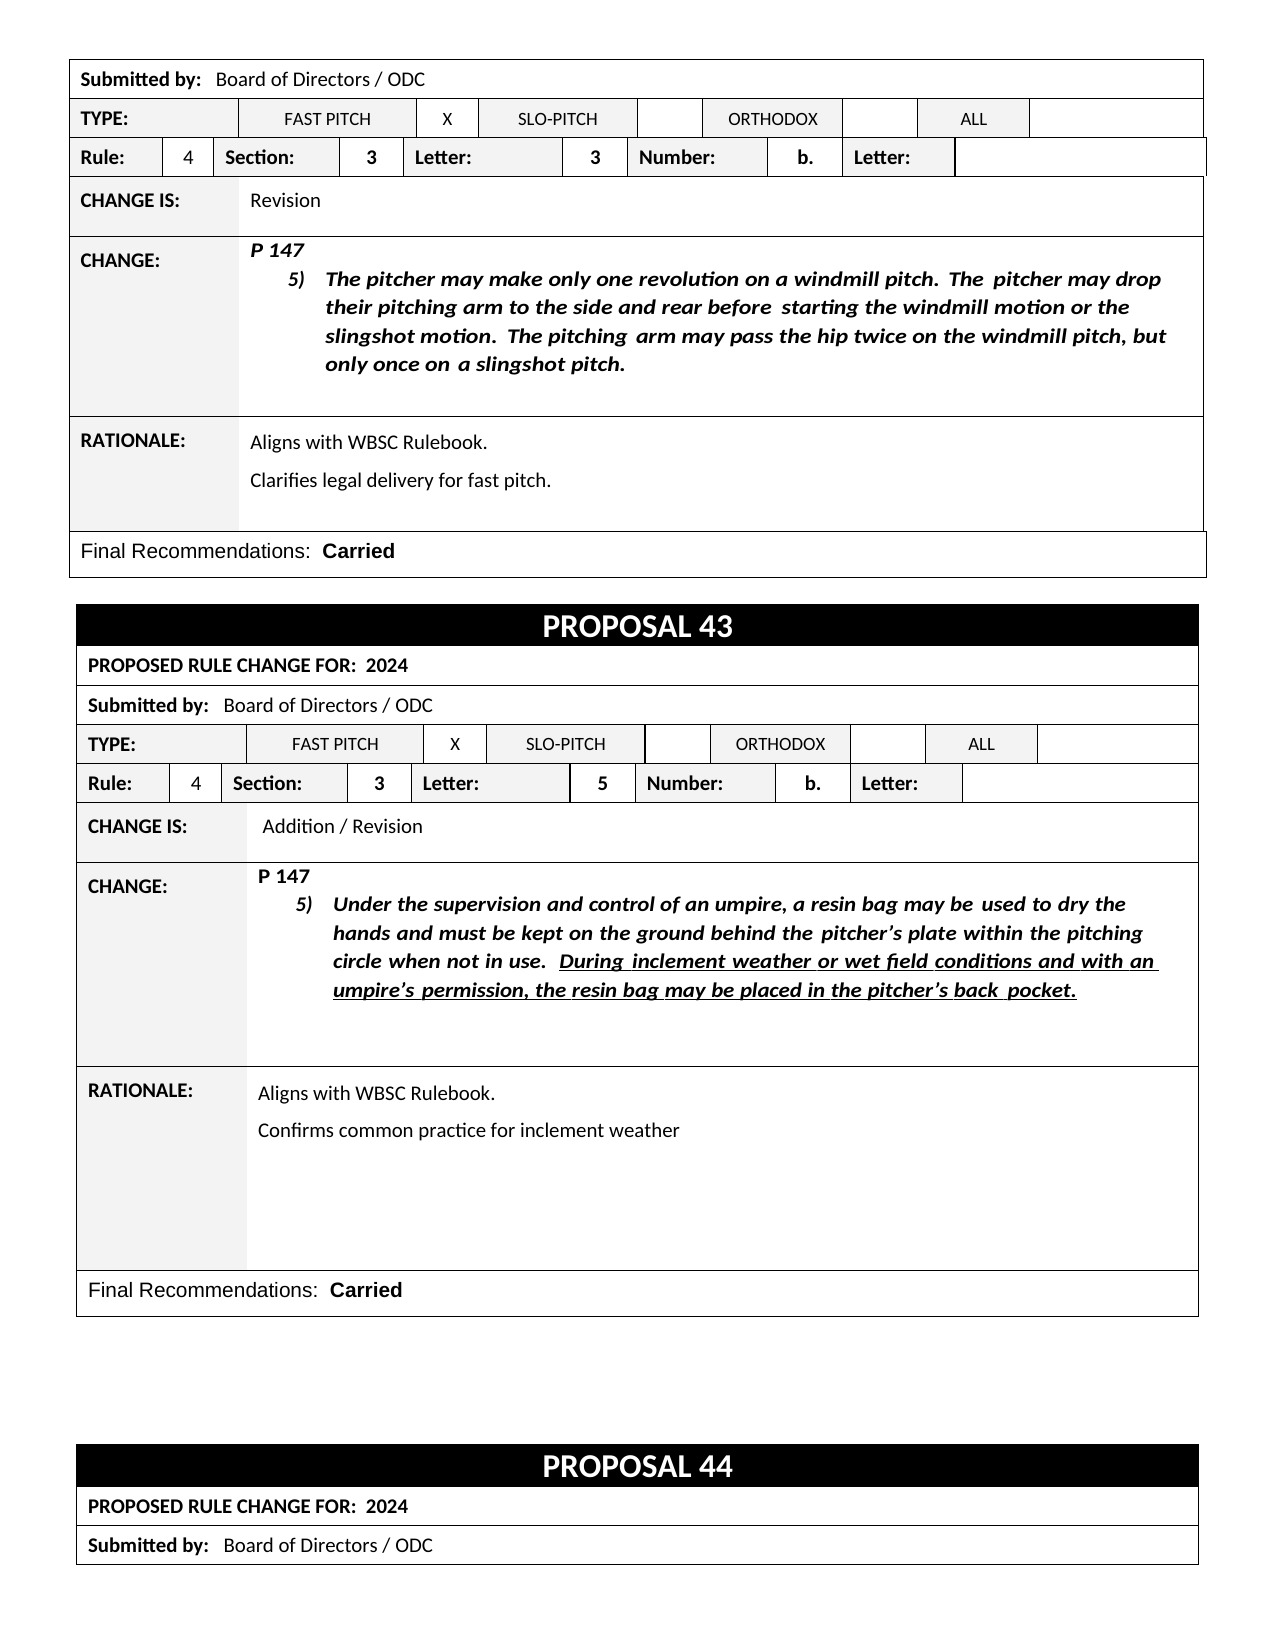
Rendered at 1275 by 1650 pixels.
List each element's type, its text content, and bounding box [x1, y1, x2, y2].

table_cell b. [768, 138, 842, 176]
table_cell Revision [239, 177, 1203, 236]
table_cell Number: [628, 138, 767, 176]
table_header PROPOSAL 44 [77, 1445, 1198, 1486]
table_cell Aligns with WBSC Rulebook. Confirms common practice for inclement weather [247, 1067, 1198, 1270]
table_cell Rule: [77, 764, 169, 802]
table_cell 3 [348, 764, 411, 802]
table_cell [956, 138, 1206, 176]
table_cell P 147 Under the supervision and control of an umpire, a resin bag may be used to dry the hands and must be kept on the ground behind the pitcher’s plate within the pitching circle when not in use. During inclement weather or wet field conditions and with an umpire’s permission, the resin bag may be placed in the pitcher’s back pocket. [247, 863, 1198, 1066]
table_cell RATIONALE: [70, 417, 239, 531]
table_cell TYPE: [77, 725, 246, 763]
table_cell 3 [563, 138, 627, 176]
table_cell P 147 The pitcher may make only one revolution on a windmill pitch. The pitcher may drop their pitching arm to the side and rear before starting the windmill motion or the slingshot motion. The pitching arm may pass the hip twice on the windmill pitch, but only once on a slingshot pitch. [239, 237, 1203, 416]
table_cell Final Recommendations: Carried [70, 532, 1206, 577]
table_cell Rule: [70, 138, 162, 176]
table_cell Letter: [851, 764, 962, 802]
table_cell RATIONALE: [77, 1067, 247, 1270]
table_cell CHANGE: [77, 863, 247, 1066]
table_header PROPOSAL 43 [77, 605, 1198, 645]
table_cell ALL [926, 725, 1037, 763]
table_cell 4 [170, 764, 221, 802]
table_cell FAST PITCH [247, 725, 423, 763]
table_cell Addition / Revision [247, 803, 1198, 862]
table_cell 3 [340, 138, 403, 176]
table_cell Final Recommendations: Carried [77, 1271, 1198, 1316]
table_cell 5 [571, 764, 635, 802]
table_cell CHANGE: [70, 237, 239, 416]
table_cell Aligns with WBSC Rulebook. Clarifies legal delivery for fast pitch. [239, 417, 1203, 531]
table_cell SLO-PITCH [479, 99, 637, 137]
table_cell Letter: [412, 764, 569, 802]
table_cell [843, 99, 917, 137]
table_cell TYPE: [70, 99, 238, 137]
table_cell Letter: [843, 138, 954, 176]
table_cell Submitted by: Board of Directors / ODC [77, 1526, 1198, 1564]
table_cell X [424, 725, 486, 763]
table_cell Section: [214, 138, 339, 176]
table_cell ALL [918, 99, 1029, 137]
table_cell SLO-PITCH [487, 725, 644, 763]
table_cell [638, 99, 702, 137]
table_cell Section: [222, 764, 347, 802]
table_cell Letter: [404, 138, 562, 176]
table_cell FAST PITCH [239, 99, 416, 137]
table_cell Submitted by: Board of Directors / ODC [70, 60, 1203, 98]
table_cell PROPOSED RULE CHANGE FOR: 2024 [77, 1487, 1198, 1525]
table_cell [1038, 725, 1198, 763]
table_cell ORTHODOX [711, 725, 850, 763]
table_cell [963, 764, 1198, 802]
table_cell CHANGE IS: [77, 803, 247, 862]
table_cell [1030, 99, 1203, 137]
table_cell ORTHODOX [703, 99, 842, 137]
table_cell [646, 725, 710, 763]
table_cell [851, 725, 925, 763]
table_cell b. [776, 764, 850, 802]
table_cell Number: [636, 764, 775, 802]
table_cell CHANGE IS: [70, 177, 239, 236]
table_cell Submitted by: Board of Directors / ODC [77, 686, 1198, 724]
table_cell X [417, 99, 478, 137]
table_cell 4 [163, 138, 213, 176]
table_cell PROPOSED RULE CHANGE FOR: 2024 [77, 646, 1198, 684]
